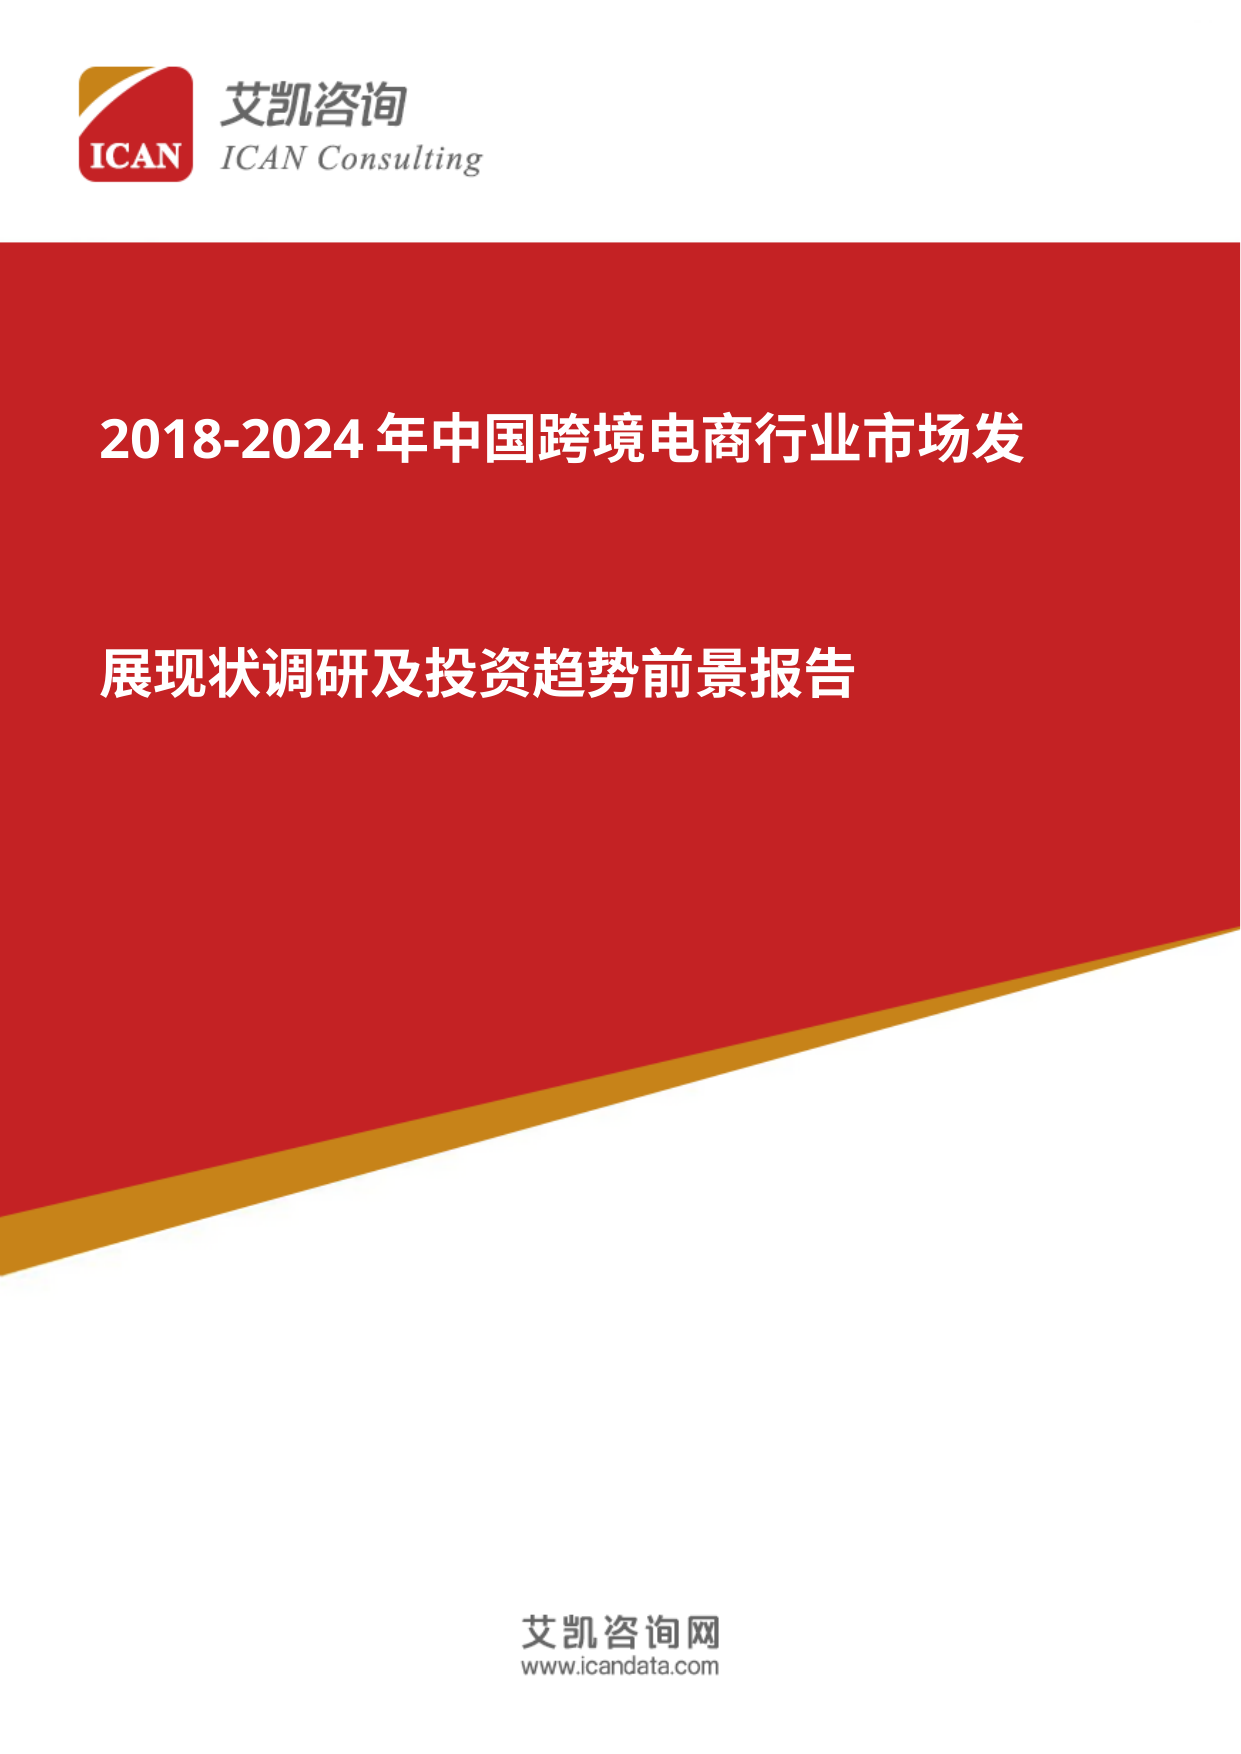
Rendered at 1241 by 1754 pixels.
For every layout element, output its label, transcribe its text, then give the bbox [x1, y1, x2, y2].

subtitle 2018-2024年中国跨境电商行业市场发展现状调研及投资趋势前景报告 [99, 386, 1053, 718]
picture [0, 5, 1241, 1754]
